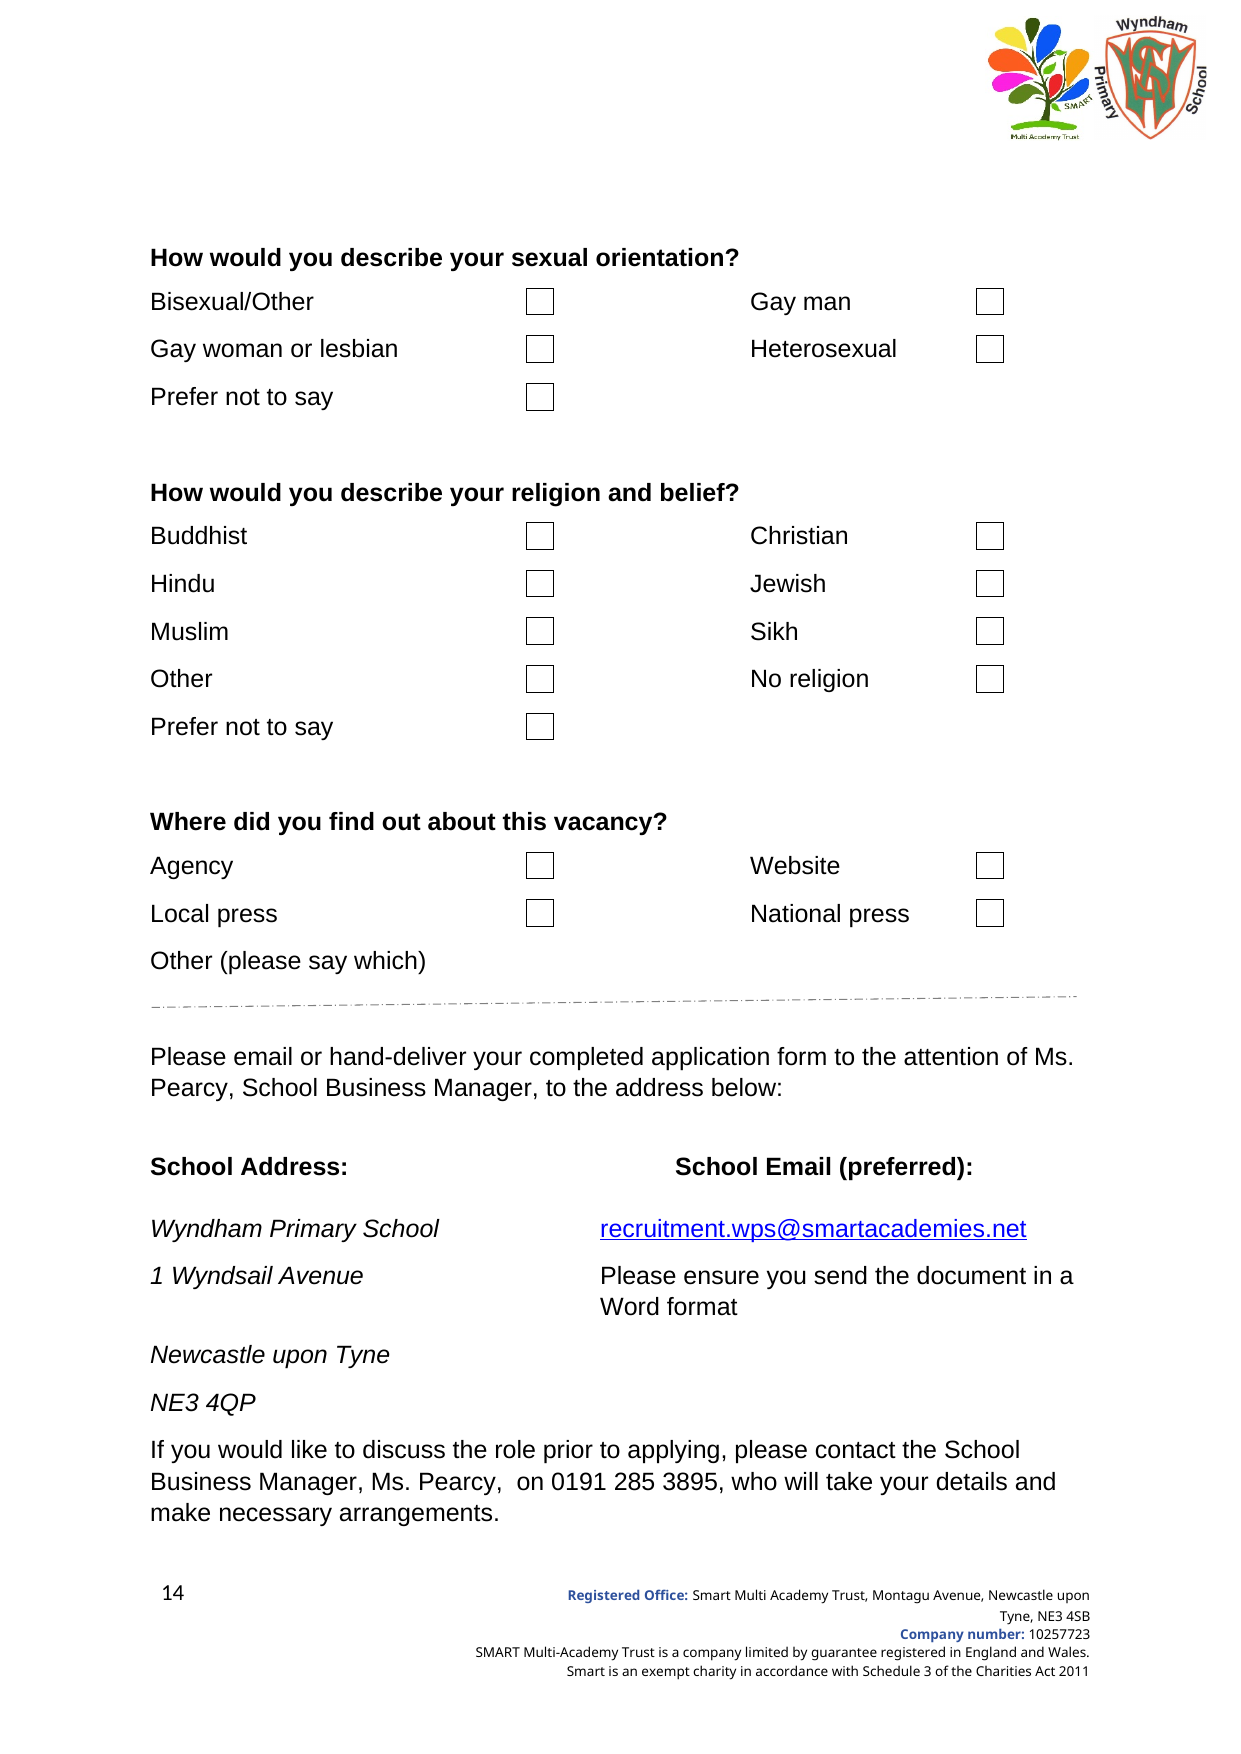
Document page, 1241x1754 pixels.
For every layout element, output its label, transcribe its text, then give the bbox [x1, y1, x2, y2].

text Other No religion [150, 664, 1090, 693]
text Agency Website [150, 851, 1090, 879]
text Buddhist Christian [150, 521, 1090, 550]
picture [985, 15, 1207, 141]
text Prefer not to say [150, 712, 1090, 741]
text How would you describe your sexual orientation? [150, 150, 1090, 272]
text Muslim Sikh [150, 616, 1090, 645]
text Where did you find out about this vacancy? [150, 807, 1090, 836]
text If you would like to discuss the role prior to applying, please contact the School Business Manager, Ms. Pearcy, on 0191 285 3895, who will take your details and make necessary arrangements. [150, 1435, 1090, 1526]
text NE3 4QP [150, 1388, 1090, 1416]
text Newcastle upon Tyne [150, 1340, 1090, 1369]
text School Address: School Email (preferred): Wyndham Primary School recruitment.wps@smartacademies.net [150, 1120, 1090, 1242]
text Hindu Jewish [150, 569, 1090, 597]
text Bisexual/Other Gay man [150, 287, 1090, 315]
text Prefer not to say [150, 382, 1090, 411]
text Other (please say which) [150, 946, 1090, 975]
text 1 Wyndsail Avenue Please ensure you send the document in a Word format [150, 1261, 1090, 1321]
text Gay woman or lesbian Heterosexual [150, 334, 1090, 363]
text Local press National press [150, 898, 1090, 927]
text Please email or hand-deliver your completed application form to the attention of Ms. Pearcy, School Business Manager, to the address below: [150, 1042, 1090, 1101]
text How would you describe your religion and belief? [150, 477, 1090, 506]
